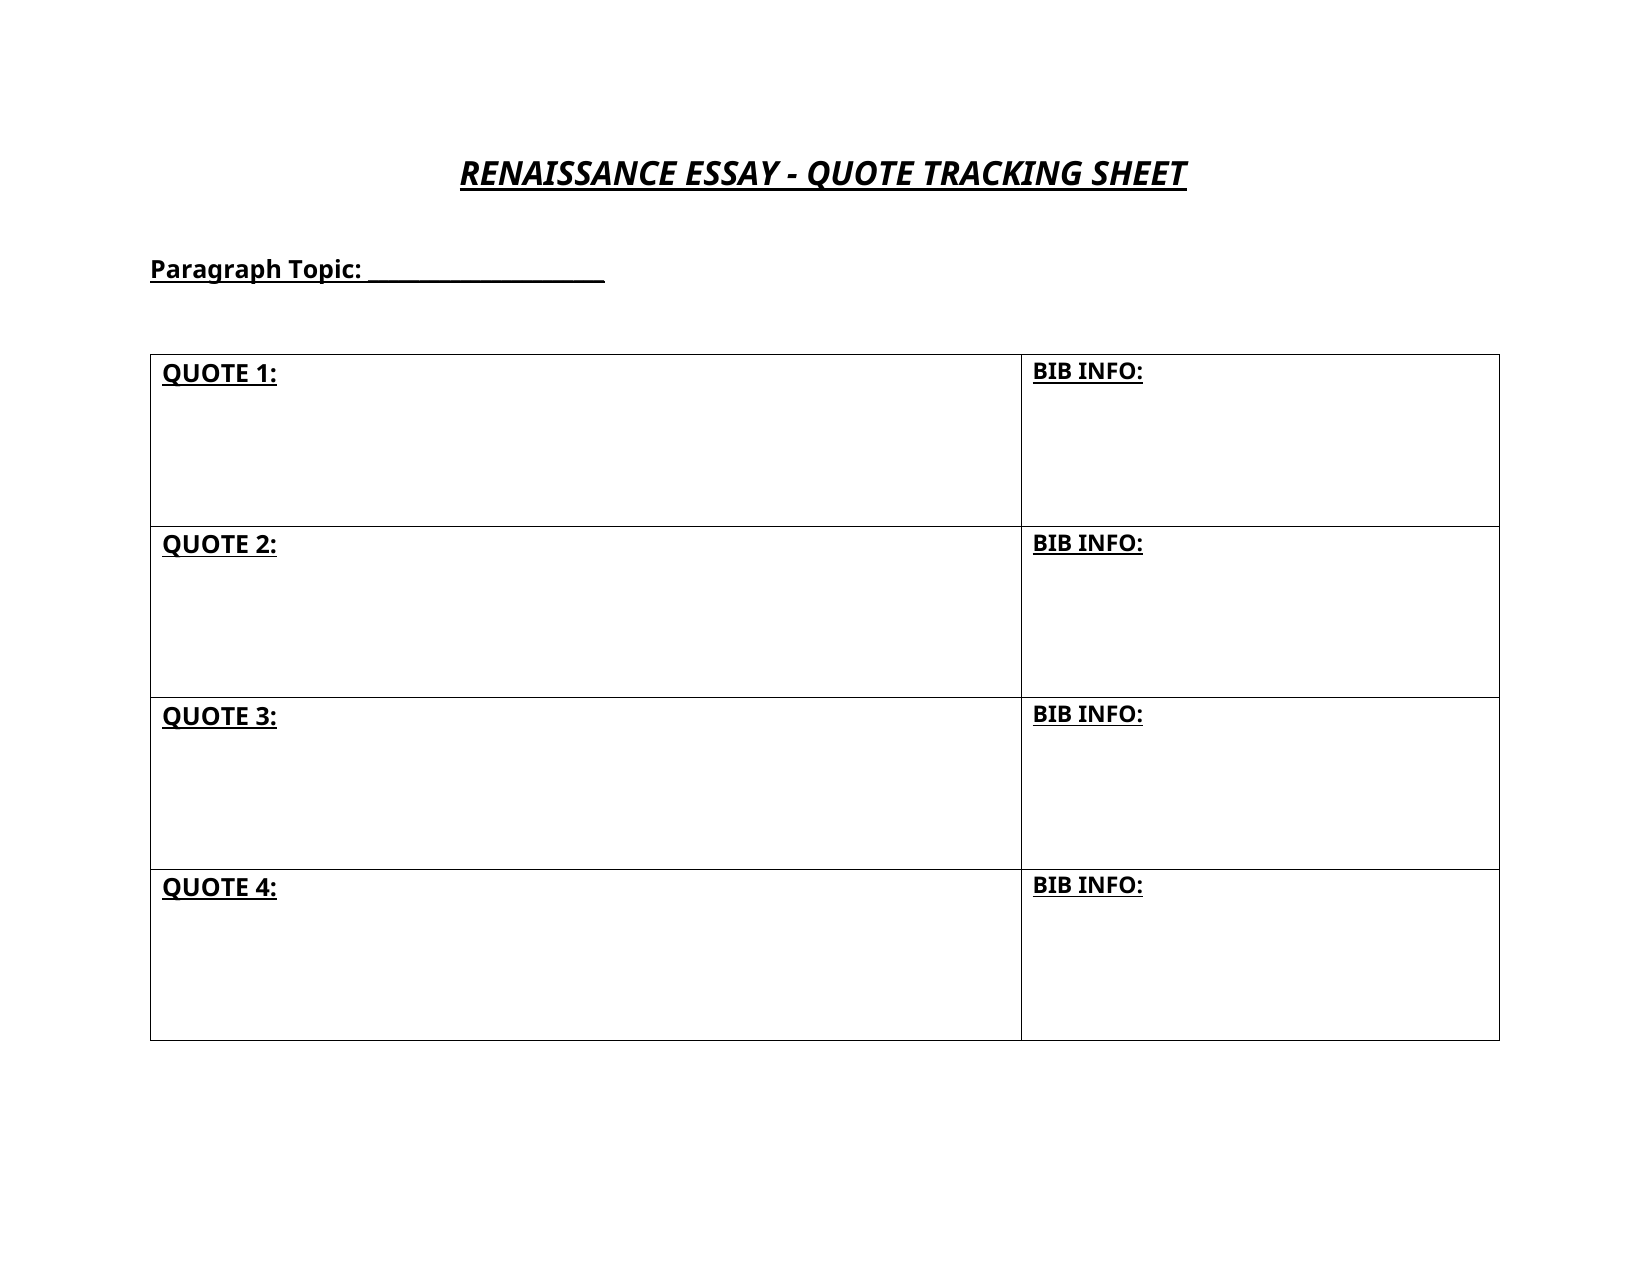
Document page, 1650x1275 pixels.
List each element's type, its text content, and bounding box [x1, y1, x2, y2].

table_header BIB INFO: [1022, 355, 1499, 526]
table_cell BIB INFO: [1022, 698, 1499, 868]
table_cell QUOTE 3: [151, 698, 1021, 868]
table_cell BIB INFO: [1022, 870, 1499, 1040]
table_cell BIB INFO: [1022, 527, 1499, 697]
table_cell QUOTE 2: [151, 527, 1021, 697]
table_header QUOTE 1: [151, 355, 1021, 526]
text RENAISSANCE ESSAY - QUOTE TRACKING SHEET [150, 150, 1500, 195]
table_cell QUOTE 4: [151, 870, 1021, 1040]
text Paragraph Topic: _______________________ [150, 252, 1500, 286]
